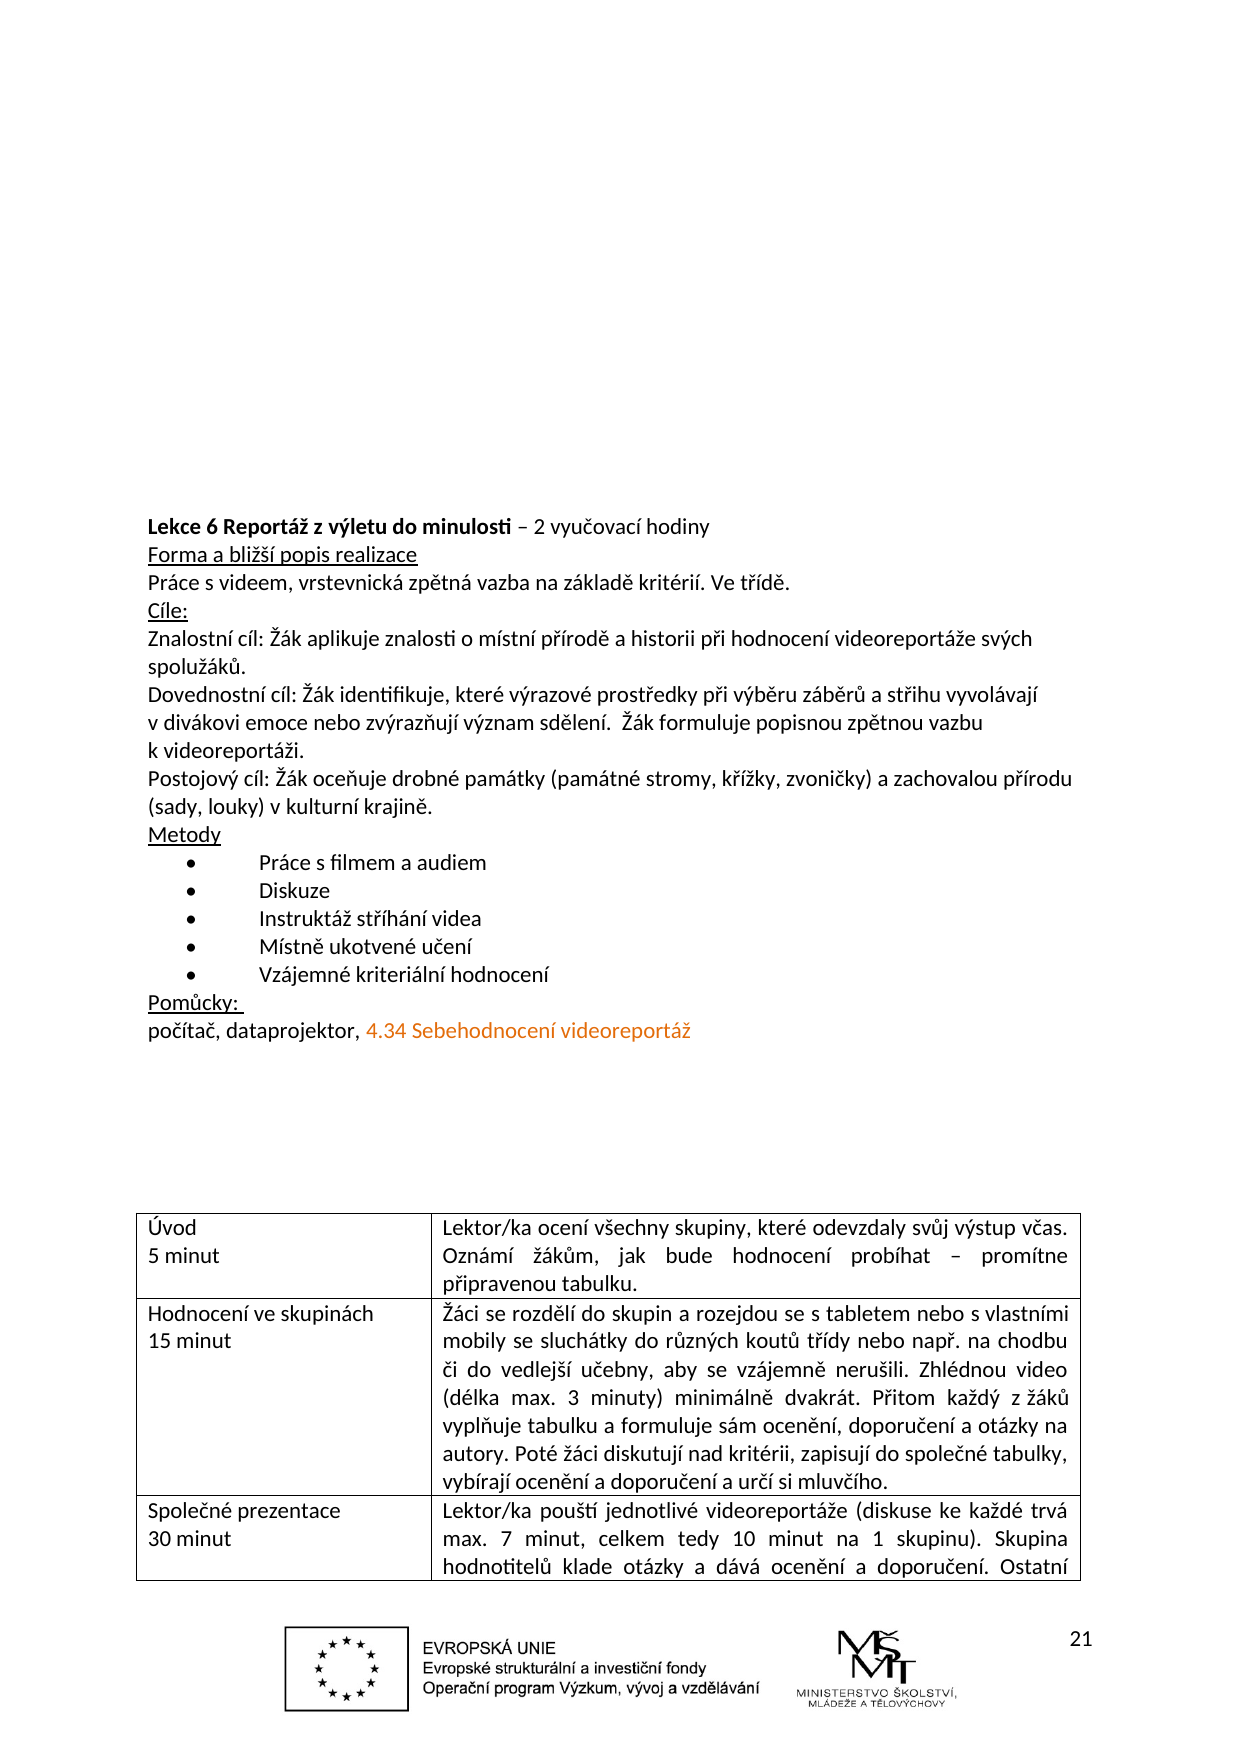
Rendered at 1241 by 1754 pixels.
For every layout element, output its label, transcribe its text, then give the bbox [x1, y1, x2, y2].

picture [242, 1584, 998, 1753]
list Místně ukotvené učení [185, 932, 1092, 960]
list Práce s filmem a audiem [185, 848, 1092, 876]
text Forma a bližší popis realizace [148, 540, 1092, 568]
text Pomůcky: [148, 988, 1092, 1016]
table_header Lektor/ka ocení všechny skupiny, které odevzdaly svůj výstup včas. Oznámí žákům, jak bude hodnocení probíhat – promítne připravenou tabulku. [432, 1214, 1080, 1298]
text Postojový cíl: Žák oceňuje drobné památky (památné stromy, křížky, zvoničky) a zachovalou přírodu (sady, louky) v kulturní krajině. [148, 764, 1092, 820]
text Cíle: [148, 596, 1092, 624]
table_cell Žáci se rozdělí do skupin a rozejdou se s tabletem nebo s vlastními mobily se sluchátky do různých koutů třídy nebo např. na chodbu či do vedlejší učebny, aby se vzájemně nerušili. Zhlédnou video (délka max. 3 minuty) minimálně dvakrát. Přitom každý z žáků vyplňuje tabulku a formuluje sám ocenění, doporučení a otázky na autory. Poté žáci diskutují nad kritérii, zapisují do společné tabulky, vybírají ocenění a doporučení a určí si mluvčího. [432, 1299, 1080, 1495]
text Dovednostní cíl: Žák identifikuje, které výrazové prostředky při výběru záběrů a střihu vyvolávají v divákovi emoce nebo zvýrazňují význam sdělení. Žák formuluje popisnou zpětnou vazbu k videoreportáži. [148, 680, 1092, 764]
text Lekce 6 Reportáž z výletu do minulosti – 2 vyučovací hodiny [148, 512, 1092, 540]
text Znalostní cíl: Žák aplikuje znalosti o místní přírodě a historii při hodnocení videoreportáže svých spolužáků. [148, 624, 1092, 680]
text Metody [148, 820, 1092, 848]
table_cell Hodnocení ve skupinách 15 minut [137, 1299, 431, 1495]
text počítač, dataprojektor, 4.34 Sebehodnocení videoreportáž [148, 1016, 1092, 1044]
list Diskuze [185, 876, 1092, 904]
text Práce s videem, vrstevnická zpětná vazba na základě kritérií. Ve třídě. [148, 568, 1092, 596]
table_header Úvod 5 minut [137, 1214, 431, 1298]
list Vzájemné kriteriální hodnocení [185, 960, 1092, 988]
list Instruktáž stříhání videa [185, 904, 1092, 932]
table_cell Společné prezentace 30 minut [137, 1496, 431, 1580]
